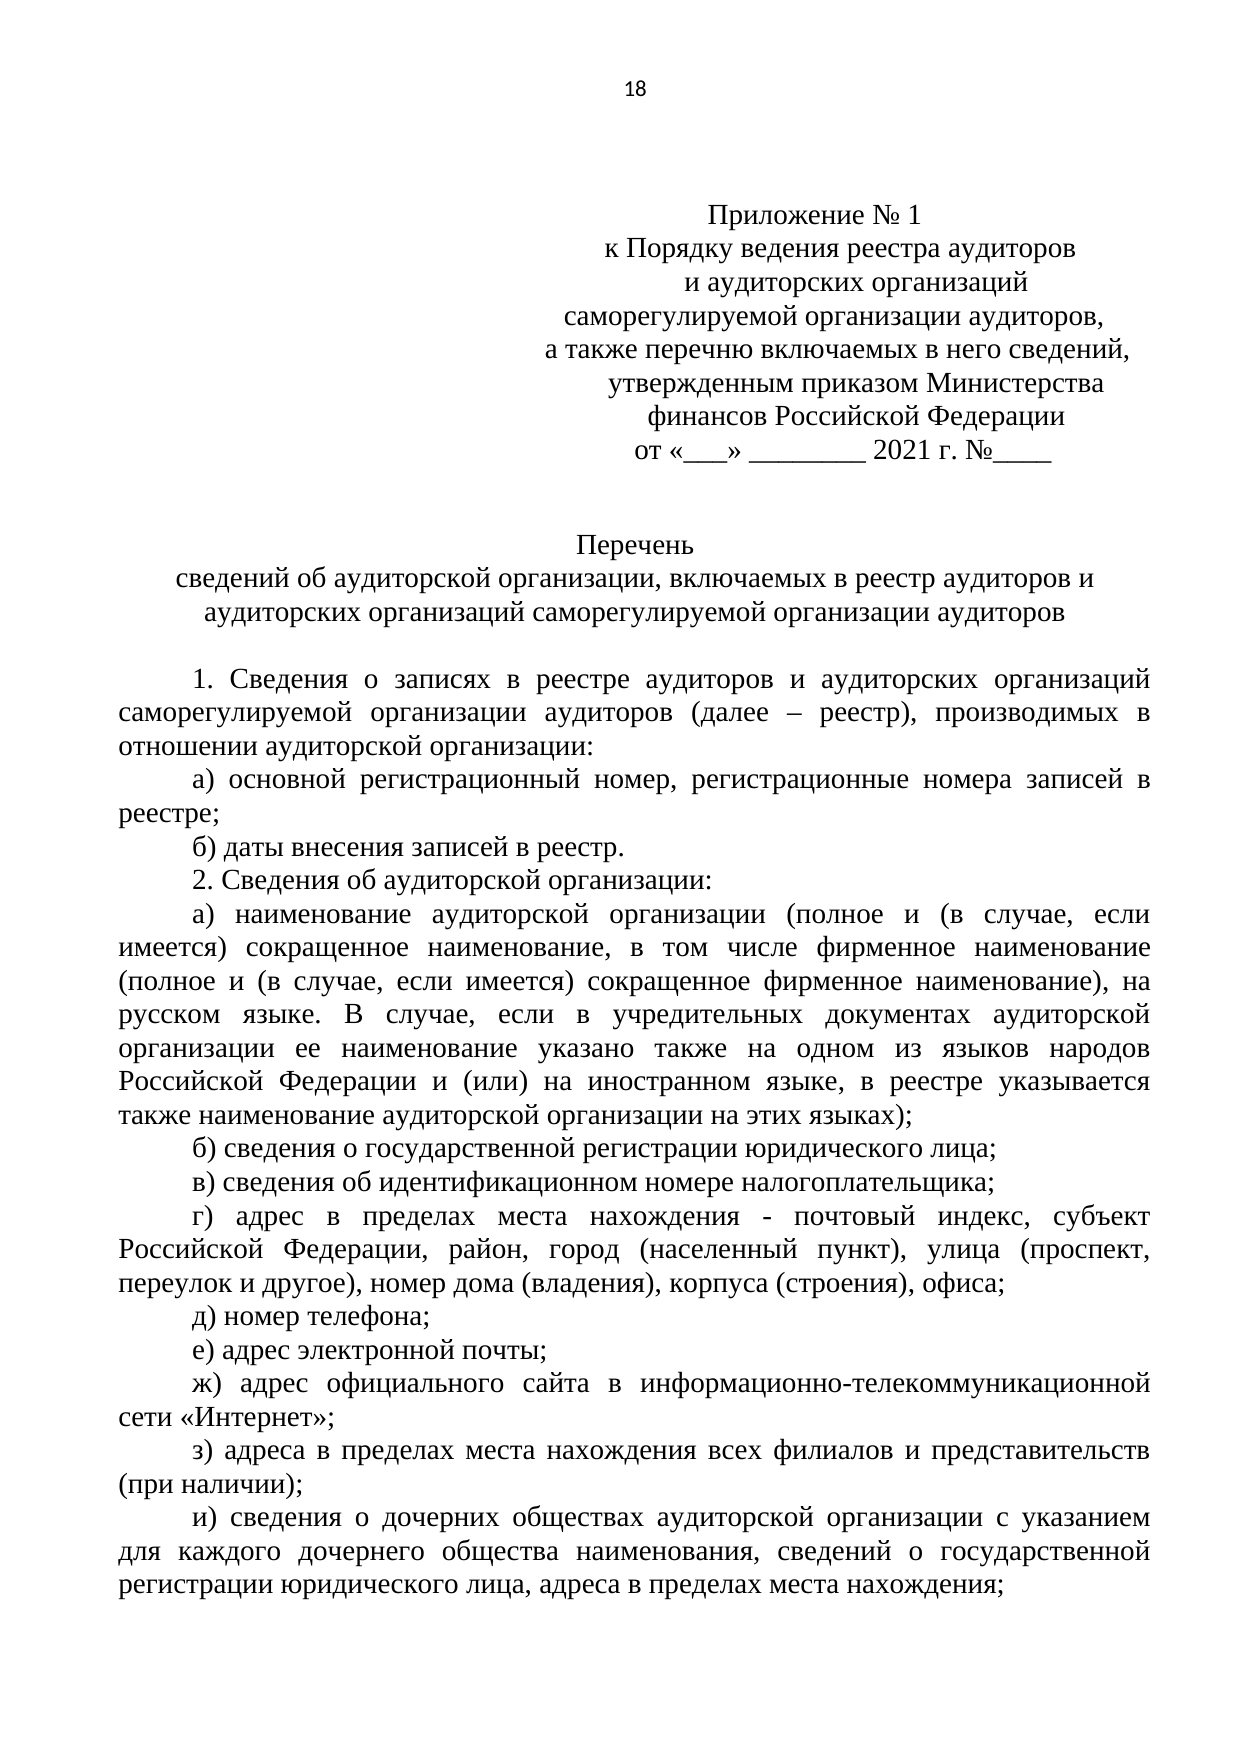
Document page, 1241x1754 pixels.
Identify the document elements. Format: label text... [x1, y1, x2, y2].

text саморегулируемой организации аудиторов, [487, 298, 1152, 331]
text от «___» ________ 2021 г. №____ [118, 432, 1152, 465]
text б) сведения о государственной регистрации юридического лица; [118, 1131, 1152, 1164]
text а) наименование аудиторской организации (полное и (в случае, если имеется) сокращенное наименование, в том числе фирменное наименование (полное и (в случае, если имеется) сокращенное фирменное наименование), на русском языке. В случае, если в учредительных документах аудиторской организации ее наименование указано также на одном из языков народов Российской Федерации и (или) на иностранном языке, в реестре указывается также наименование аудиторской организации на этих языках); [118, 896, 1152, 1131]
text г) адрес в пределах места нахождения - почтовый индекс, субъект Российской Федерации, район, город (населенный пункт), улица (проспект, переулок и другое), номер дома (владения), корпуса (строения), офиса; [118, 1198, 1152, 1298]
text з) адреса в пределах места нахождения всех филиалов и представительств (при наличии); [118, 1432, 1152, 1499]
text е) адрес электронной почты; [118, 1332, 1152, 1365]
text и аудиторских организаций [487, 264, 1152, 298]
text ж) адрес официального сайта в информационно-телекоммуникационной сети «Интернет»; [118, 1365, 1152, 1432]
text утвержденным приказом Министерства финансов Российской Федерации [561, 365, 1152, 432]
text к Порядку ведения реестра аудиторов [561, 231, 1152, 264]
text сведений об аудиторской организации, включаемых в реестр аудиторов и аудиторских организаций саморегулируемой организации аудиторов [118, 560, 1152, 627]
text в) сведения об идентификационном номере налогоплательщика; [118, 1164, 1152, 1198]
text а также перечню включаемых в него сведений, [413, 331, 1152, 365]
text а) основной регистрационный номер, регистрационные номера записей в реестре; [118, 762, 1152, 829]
text Перечень [118, 527, 1152, 560]
text 1. Сведения о записях в реестре аудиторов и аудиторских организаций саморегулируемой организации аудиторов (далее – реестр), производимых в отношении аудиторской организации: [118, 661, 1152, 762]
text д) номер телефона; [118, 1298, 1152, 1332]
text Приложение № 1 [561, 197, 1152, 231]
text и) сведения о дочерних обществах аудиторской организации с указанием для каждого дочернего общества наименования, сведений о государственной регистрации юридического лица, адреса в пределах места нахождения; [118, 1499, 1152, 1600]
text 2. Сведения об аудиторской организации: [118, 862, 1152, 896]
text б) даты внесения записей в реестр. [118, 829, 1152, 862]
